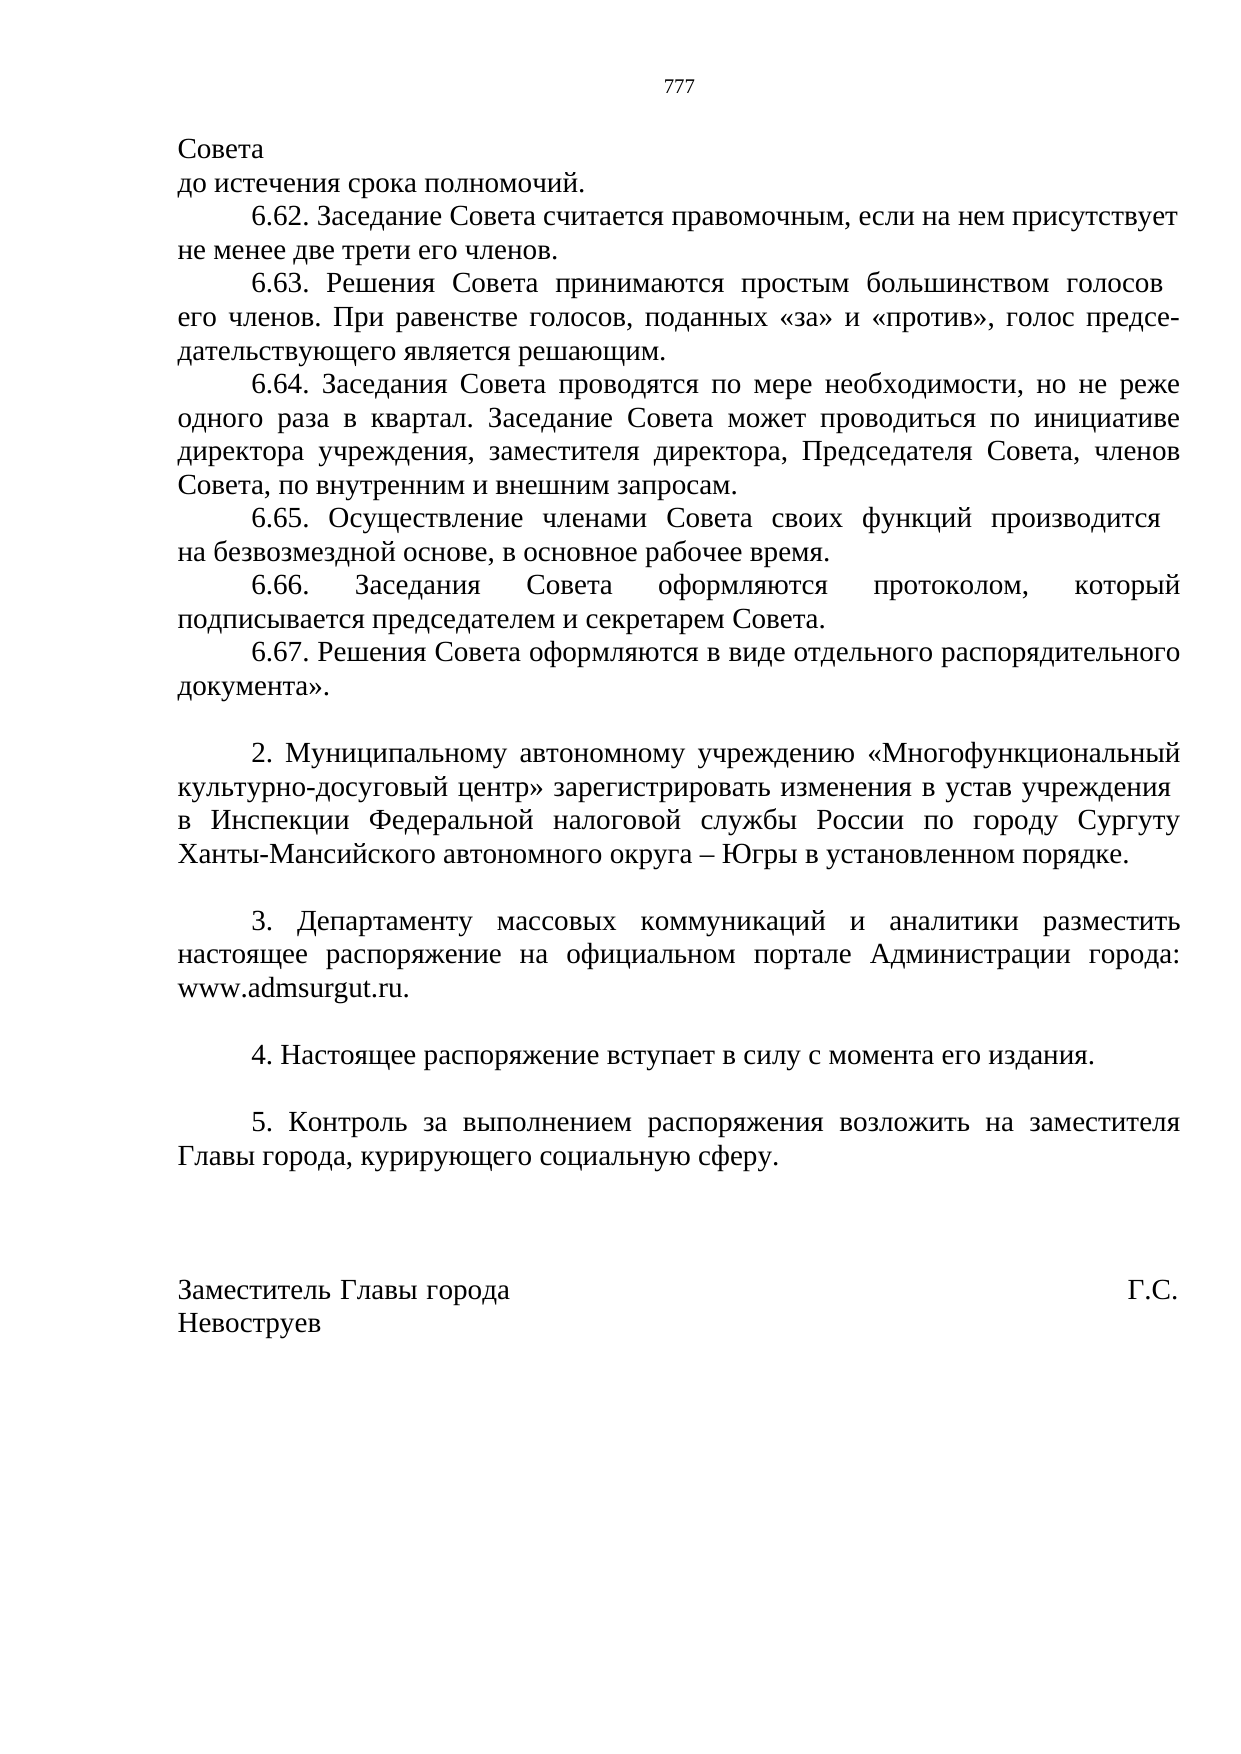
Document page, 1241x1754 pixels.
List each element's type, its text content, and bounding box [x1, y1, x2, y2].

text 6.64. Заседания Совета проводятся по мере необходимости, но не реже одного раза в квартал. Заседание Совета может проводиться по инициативе директора учреждения, заместителя директора, Председателя Совета, членов Совета, по внутренним и внешним запросам. [177, 366, 1181, 500]
text 6.67. Решения Совета оформляются в виде отдельного распорядительного документа». [177, 634, 1181, 702]
text 2. Муниципальному автономному учреждению «Многофункциональный культурно-досуговый центр» зарегистрировать изменения в устав учреждения в Инспекции Федеральной налоговой службы России по городу Сургуту Ханты-Мансийского автономного округа – Югры в установленном порядке. [177, 735, 1181, 869]
text 6.65. Осуществление членами Совета своих функций производится на безвозмездной основе, в основное рабочее время. [177, 500, 1181, 567]
text 3. Департаменту массовых коммуникаций и аналитики разместить настоящее распоряжение на официальном портале Администрации города: www.admsurgut.ru. [177, 903, 1181, 1003]
text 4. Настоящее распоряжение вступает в силу с момента его издания. [177, 1037, 1181, 1071]
text 6.62. Заседание Совета считается правомочным, если на нем присутствует [177, 198, 1181, 232]
text 6.66. Заседания Совета оформляются протоколом, который подписывается председателем и секретарем Совета. [177, 567, 1181, 634]
text не менее две трети его членов. [177, 232, 1181, 266]
text Заместитель Главы города Г.С. Невоструев [177, 1272, 1181, 1339]
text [177, 131, 1181, 198]
text 6.63. Решения Совета принимаются простым большинством голосов его членов. При равенстве голосов, поданных «за» и «против», голос предсе-дательствующего является решающим. [177, 266, 1181, 366]
text 5. Контроль за выполнением распоряжения возложить на заместителя Главы города, курирующего социальную сферу. [177, 1104, 1181, 1171]
